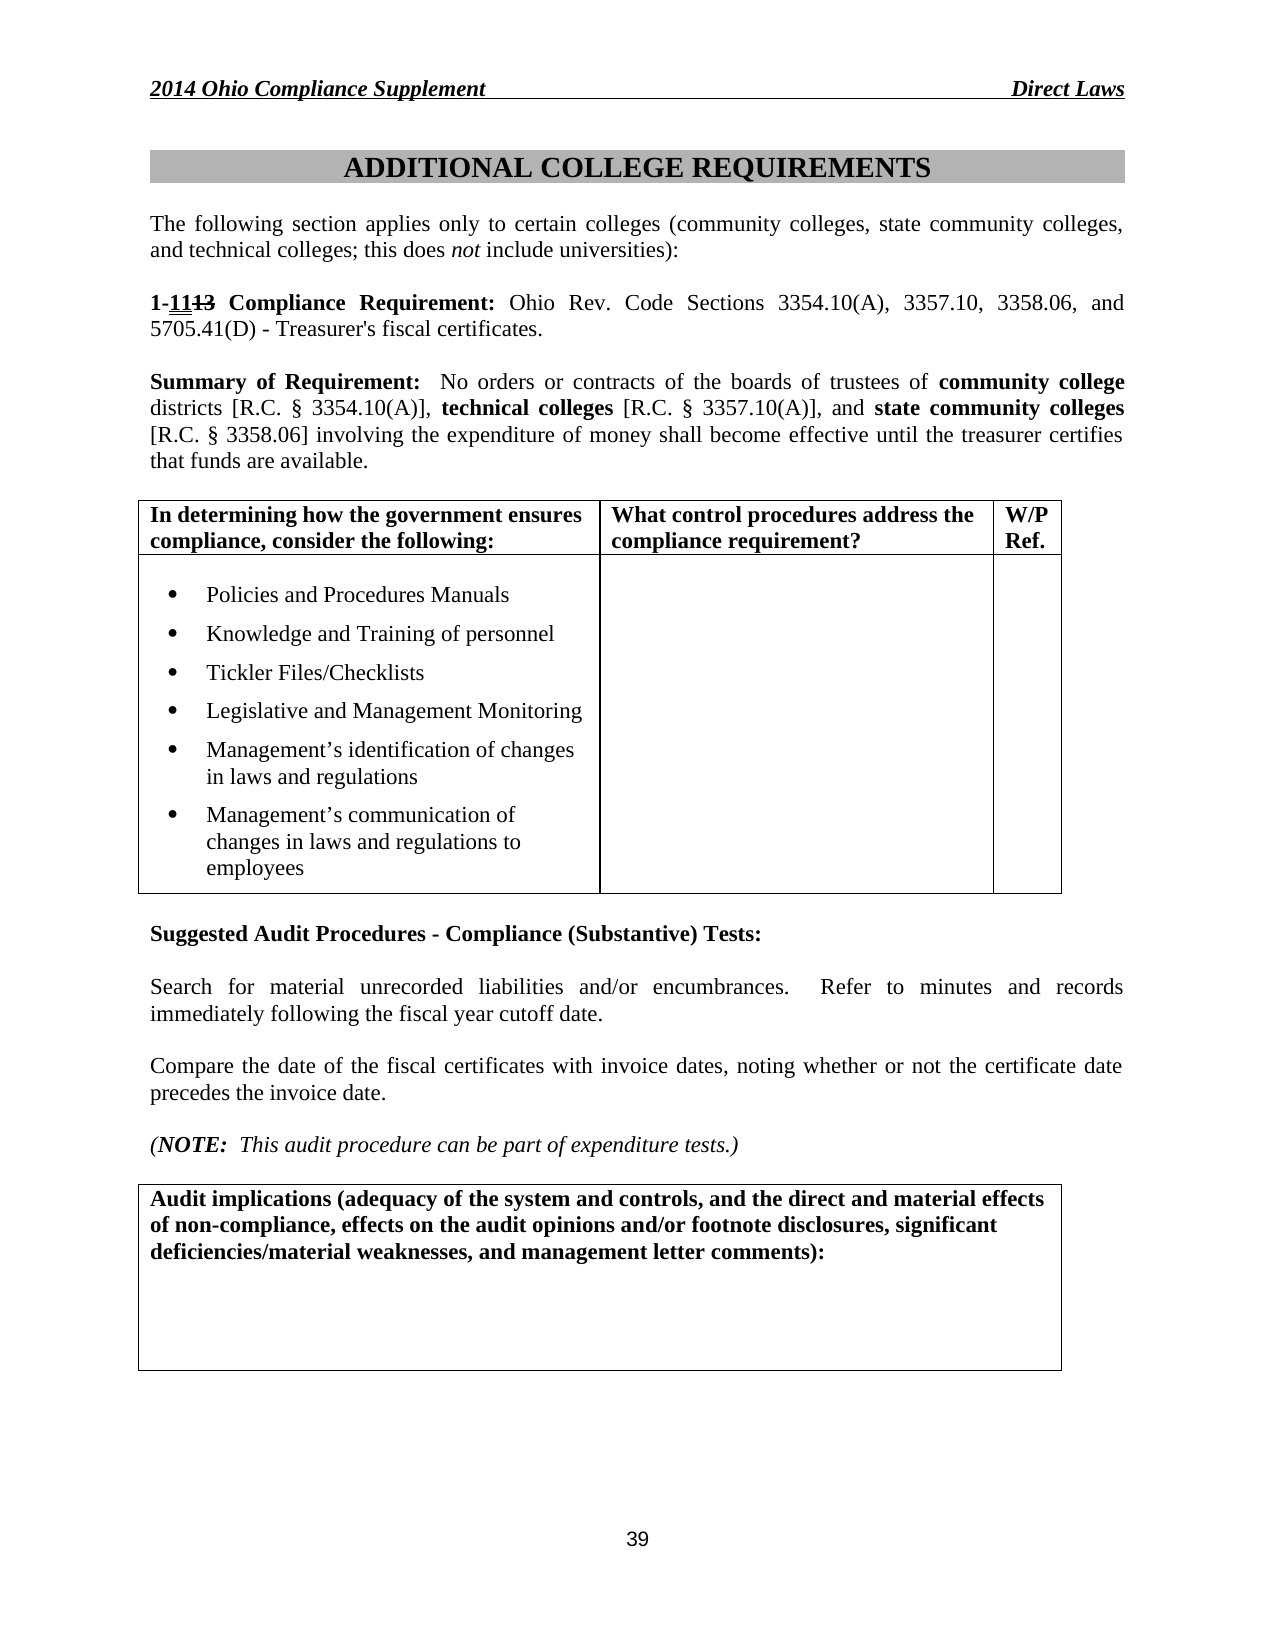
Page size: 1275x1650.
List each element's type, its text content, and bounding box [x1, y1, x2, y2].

table_header What control procedures address the compliance requirement? [601, 501, 993, 553]
text Search for material unrecorded liabilities and/or encumbrances. Refer to minutes and records immediately following the fiscal year cutoff date. [150, 973, 1125, 1026]
text Compare the date of the fiscal certificates with invoice dates, noting whether or not the certificate date precedes the invoice date. [150, 1052, 1125, 1105]
text ADDITIONAL COLLEGE REQUIREMENTS [150, 150, 1125, 183]
table_header In determining how the government ensures compliance, consider the following: [139, 501, 599, 553]
text 1-1113 Compliance Requirement: Ohio Rev. Code Sections 3354.10(A), 3357.10, 3358.06, and 5705.41(D) - Treasurer's fiscal certificates. [150, 289, 1125, 342]
table_cell [994, 555, 1061, 893]
text Suggested Audit Procedures - Compliance (Substantive) Tests: [150, 921, 1125, 947]
text The following section applies only to certain colleges (community colleges, state community colleges, and technical colleges; this does not include universities): [150, 210, 1125, 263]
table_cell [601, 555, 993, 893]
table_header W/P Ref. [994, 501, 1061, 553]
table_header Audit implications (adequacy of the system and controls, and the direct and material effects of non-compliance, effects on the audit opinions and/or footnote disclosures, significant deficiencies/material weaknesses, and management letter comments): [139, 1185, 1061, 1369]
text Summary of Requirement: No orders or contracts of the boards of trustees of community college districts [R.C. § 3354.10(A)], technical colleges [R.C. § 3357.10(A)], and state community colleges [R.C. § 3358.06] involving the expenditure of money shall become effective until the treasurer certifies that funds are available. [150, 368, 1125, 473]
table_cell Policies and Procedures Manuals Knowledge and Training of personnel Tickler Files/Checklists Legislative and Management Monitoring Management’s identification of changes in laws and regulations Management’s communication of changes in laws and regulations to employees [139, 555, 599, 893]
text (NOTE: This audit procedure can be part of expenditure tests.) [150, 1131, 1125, 1158]
